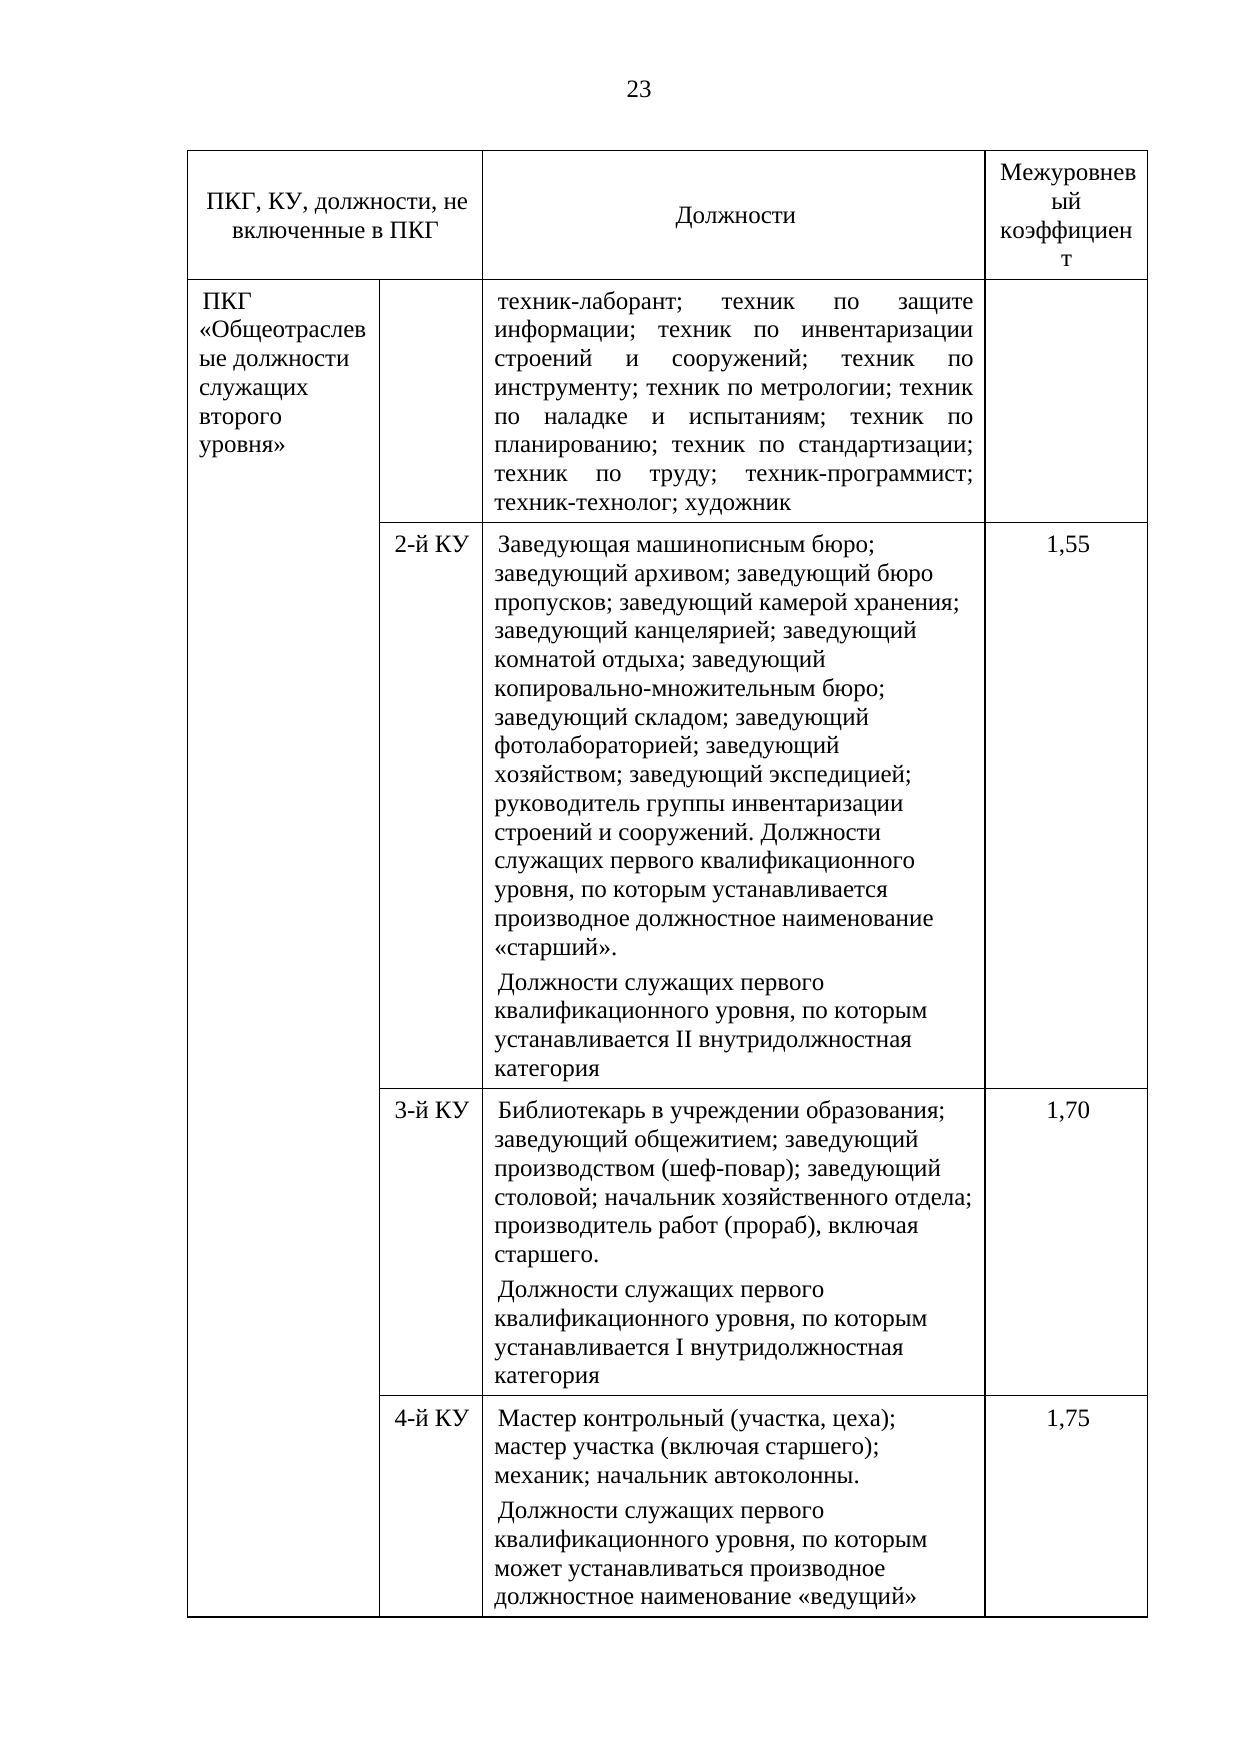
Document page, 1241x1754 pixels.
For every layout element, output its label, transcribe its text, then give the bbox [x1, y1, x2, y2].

table_cell 2-й КУ [380, 523, 482, 1088]
table_cell Заведующая машинописным бюро; заведующий архивом; заведующий бюро пропусков; заведующий камерой хранения; заведующий канцелярией; заведующий комнатой отдыха; заведующий копировально-множительным бюро; заведующий складом; заведующий фотолабораторией; заведующий хозяйством; заведующий экспедицией; руководитель группы инвентаризации строений и сооружений. Должности служащих первого квалификационного уровня, по которым устанавливается производное должностное наименование «старший». Должности служащих первого квалификационного уровня, по которым устанавливается II внутридолжностная категория [483, 523, 984, 1088]
table_cell [380, 280, 482, 522]
table_cell 1,75 [986, 1396, 1147, 1616]
table_header Межуровневый коэффициент [986, 151, 1147, 278]
table_cell Библиотекарь в учреждении образования; заведующий общежитием; заведующий производством (шеф-повар); заведующий столовой; начальник хозяйственного отдела; производитель работ (прораб), включая старшего. Должности служащих первого квалификационного уровня, по которым устанавливается I внутридолжностная категория [483, 1089, 984, 1395]
table_cell 1,55 [986, 523, 1147, 1088]
table_cell [986, 280, 1147, 522]
table_header ПКГ, КУ, должности, не включенные в ПКГ [188, 151, 482, 278]
table_cell 3-й КУ [380, 1089, 482, 1395]
table_cell 1,70 [986, 1089, 1147, 1395]
table_header Должности [483, 151, 984, 278]
table_cell Мастер контрольный (участка, цеха); мастер участка (включая старшего); механик; начальник автоколонны. Должности служащих первого квалификационного уровня, по которым может устанавливаться производное должностное наименование «ведущий» [483, 1396, 984, 1616]
table_cell ПКГ «Общеотраслевые должности служащих второго уровня» [188, 280, 379, 1616]
table_cell 4-й КУ [380, 1396, 482, 1616]
table_cell техник-лаборант; техник по защите информации; техник по инвентаризации строений и сооружений; техник по инструменту; техник по метрологии; техник по наладке и испытаниям; техник по планированию; техник по стандартизации; техник по труду; техник-программист; техник-технолог; художник [483, 280, 984, 522]
